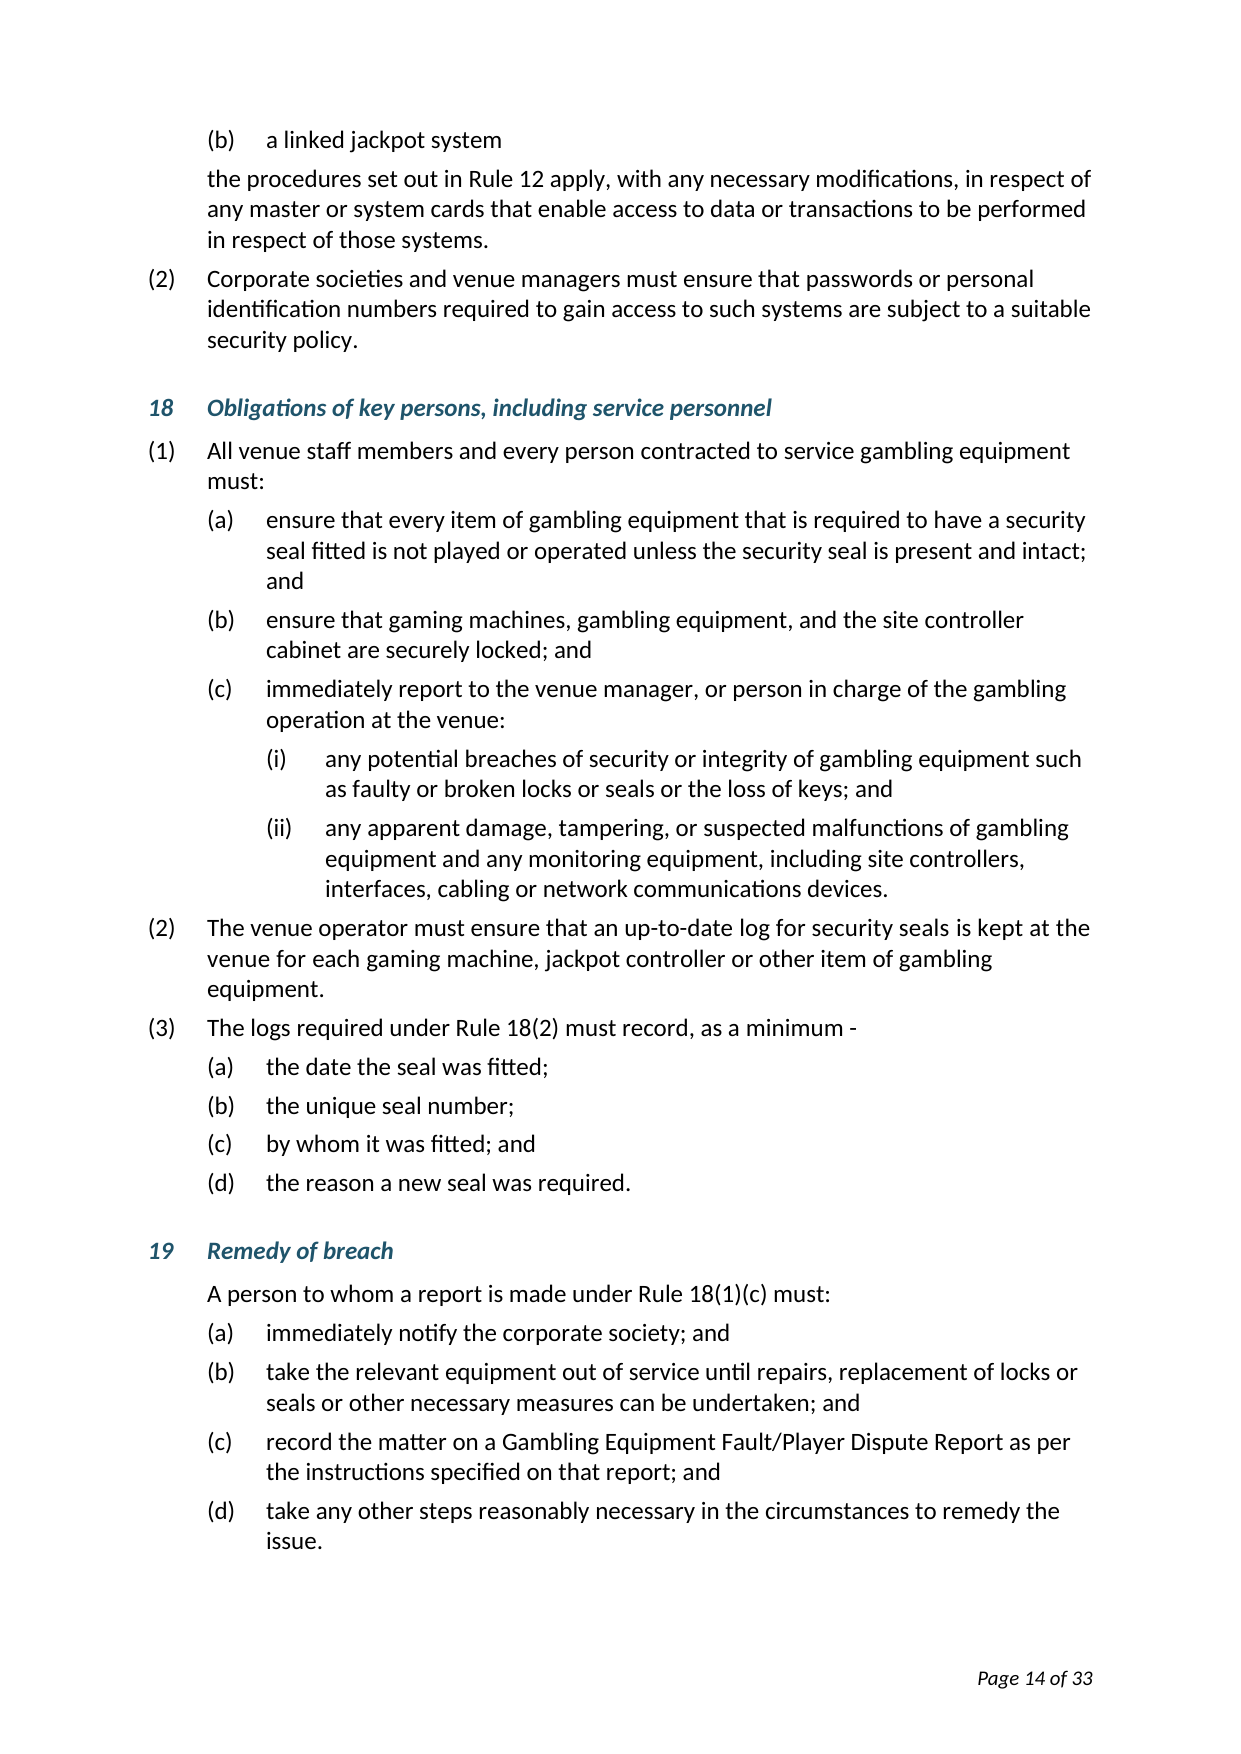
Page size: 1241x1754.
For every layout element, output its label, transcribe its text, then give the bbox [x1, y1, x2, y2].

text (b) ensure that gaming machines, gambling equipment, and the site controller cabinet are securely locked; and [207, 604, 1092, 665]
text (b) take the relevant equipment out of service until repairs, replacement of locks or seals or other necessary measures can be undertaken; and [207, 1356, 1092, 1417]
text A person to whom a report is made under Rule 18(1)(c) must: [148, 1278, 1092, 1309]
text (c) by whom it was fitted; and [207, 1129, 1092, 1159]
text (c) immediately report to the venue manager, or person in charge of the gambling operation at the venue: [207, 673, 1092, 734]
subtitle 18 Obligations of key persons, including service personnel [148, 392, 1092, 422]
subtitle 19 Remedy of breach [148, 1236, 1092, 1266]
text (a) the date the seal was fitted; [207, 1051, 1092, 1081]
text (b) a linked jackpot system [207, 124, 1092, 154]
text (a) immediately notify the corporate society; and [207, 1317, 1092, 1348]
text (c) record the matter on a Gambling Equipment Fault/Player Dispute Report as per the instructions specified on that report; and [207, 1426, 1092, 1487]
text (1) All venue staff members and every person contracted to service gambling equipment must: [148, 435, 1092, 496]
text (2) The venue operator must ensure that an up-to-date log for security seals is kept at the venue for each gaming machine, jackpot controller or other item of gambling equipment. [148, 912, 1092, 1004]
text (b) the unique seal number; [207, 1090, 1092, 1120]
text (ii) any apparent damage, tampering, or suspected malfunctions of gambling equipment and any monitoring equipment, including site controllers, interfaces, cabling or network communications devices. [266, 812, 1092, 904]
text (3) The logs required under Rule 18(2) must record, as a minimum - [148, 1012, 1092, 1043]
text (d) the reason a new seal was required. [207, 1167, 1092, 1198]
text (2) Corporate societies and venue managers must ensure that passwords or personal identification numbers required to gain access to such systems are subject to a suitable security policy. [148, 263, 1092, 354]
text (a) ensure that every item of gambling equipment that is required to have a security seal fitted is not played or operated unless the security seal is present and intact; and [207, 504, 1092, 596]
text the procedures set out in Rule 12 apply, with any necessary modifications, in respect of any master or system cards that enable access to data or transactions to be performed in respect of those systems. [148, 163, 1092, 254]
text (d) take any other steps reasonably necessary in the circumstances to remedy the issue. [207, 1495, 1092, 1556]
text (i) any potential breaches of security or integrity of gambling equipment such as faulty or broken locks or seals or the loss of keys; and [266, 743, 1092, 804]
